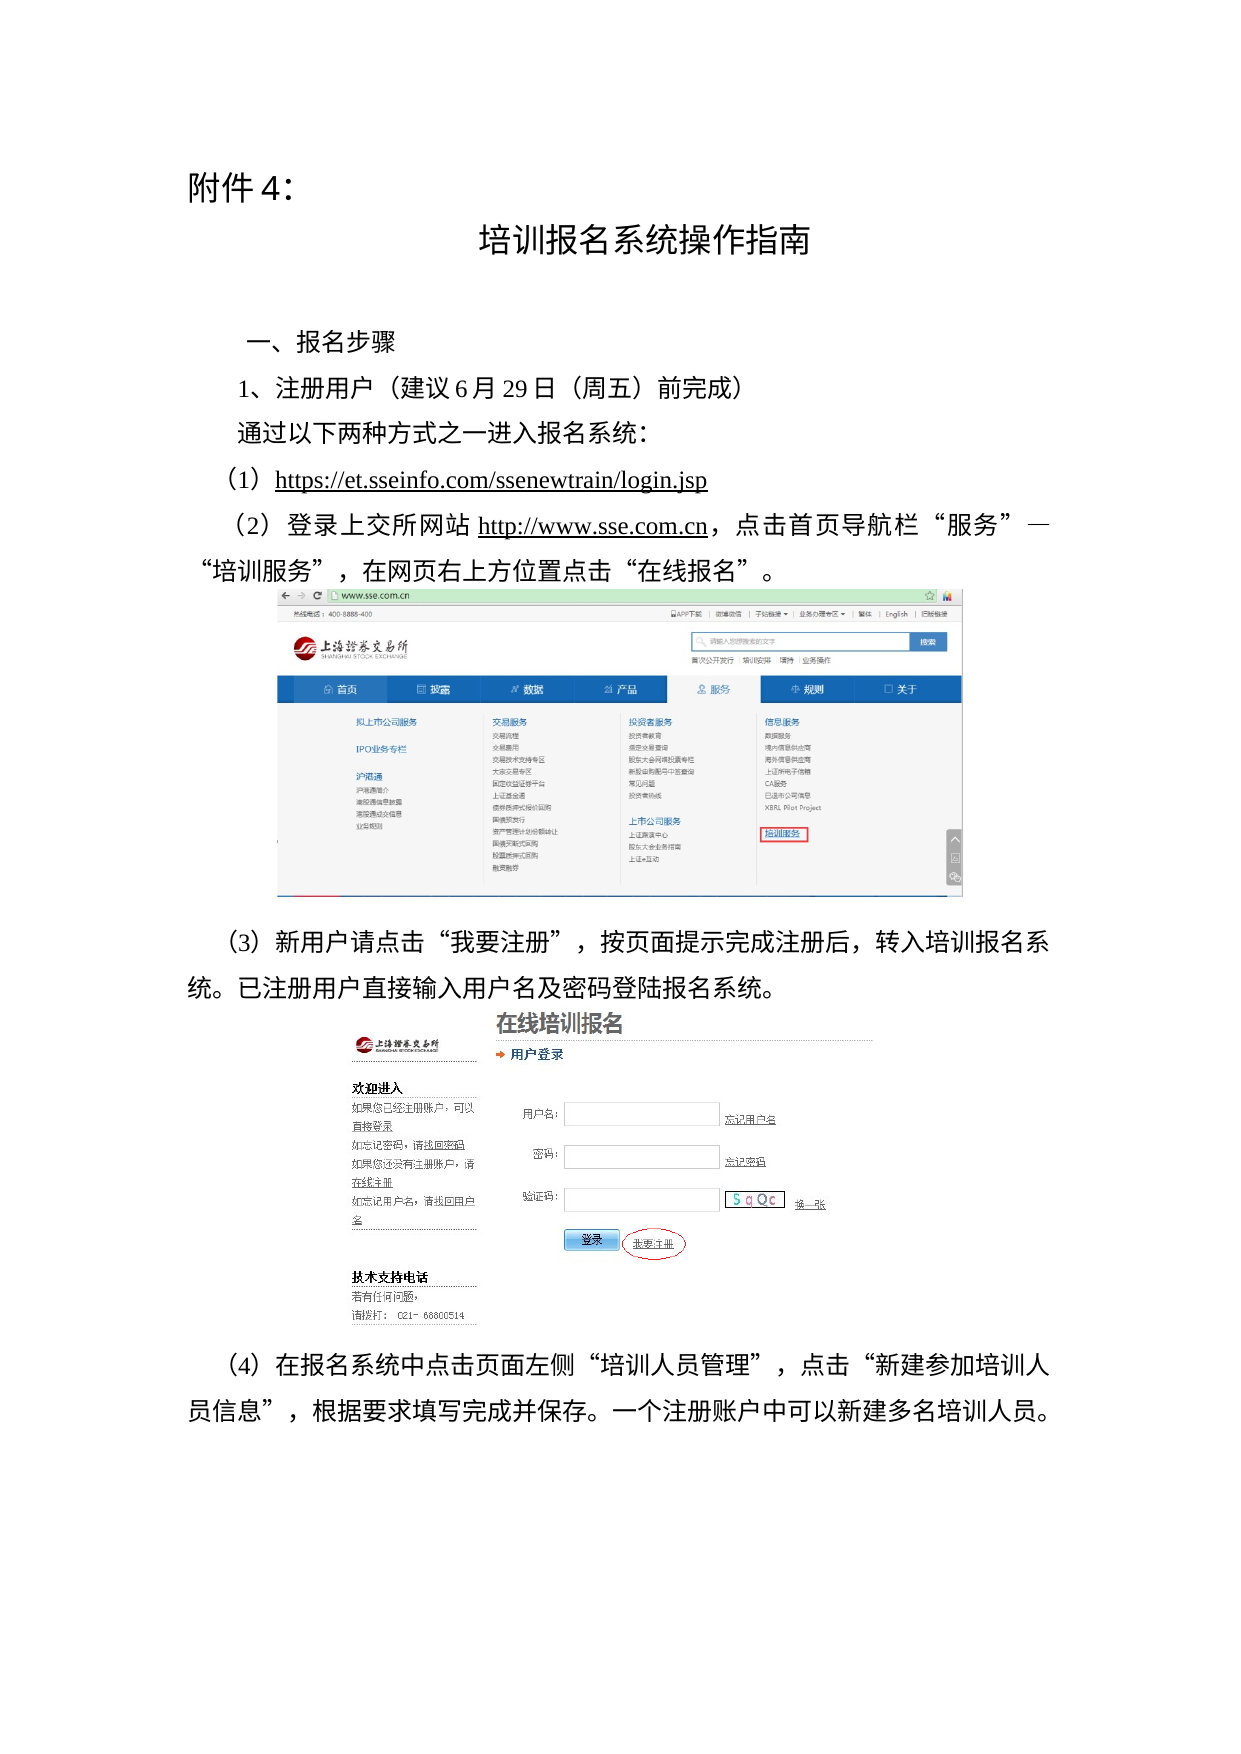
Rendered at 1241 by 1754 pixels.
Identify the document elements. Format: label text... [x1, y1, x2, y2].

text 培训报名系统操作指南 [187, 210, 1053, 262]
picture [277, 589, 964, 897]
picture [339, 1006, 901, 1325]
text 一、报名步骤 [187, 314, 1053, 360]
text （3）新用户请点击“我要注册”，按页面提示完成注册后，转入培训报名系统。已注册用户直接输入用户名及密码登陆报名系统。 [187, 914, 1053, 1006]
text 通过以下两种方式之一进入报名系统： [187, 406, 1053, 452]
text 1、注册用户（建议6月29日（周五）前完成） [187, 360, 1053, 406]
text （2）登录上交所网站http://www.sse.com.cn，点击首页导航栏“服务”—“培训服务”，在网页右上方位置点击“在线报名”。 [187, 498, 1053, 589]
text （1）https://et.sseinfo.com/ssenewtrain/login.jsp [187, 452, 1053, 498]
text 附件4： [187, 162, 1053, 210]
text （4）在报名系统中点击页面左侧“培训人员管理”，点击“新建参加培训人员信息”，根据要求填写完成并保存。一个注册账户中可以新建多名培训人员。 [187, 1338, 1053, 1430]
